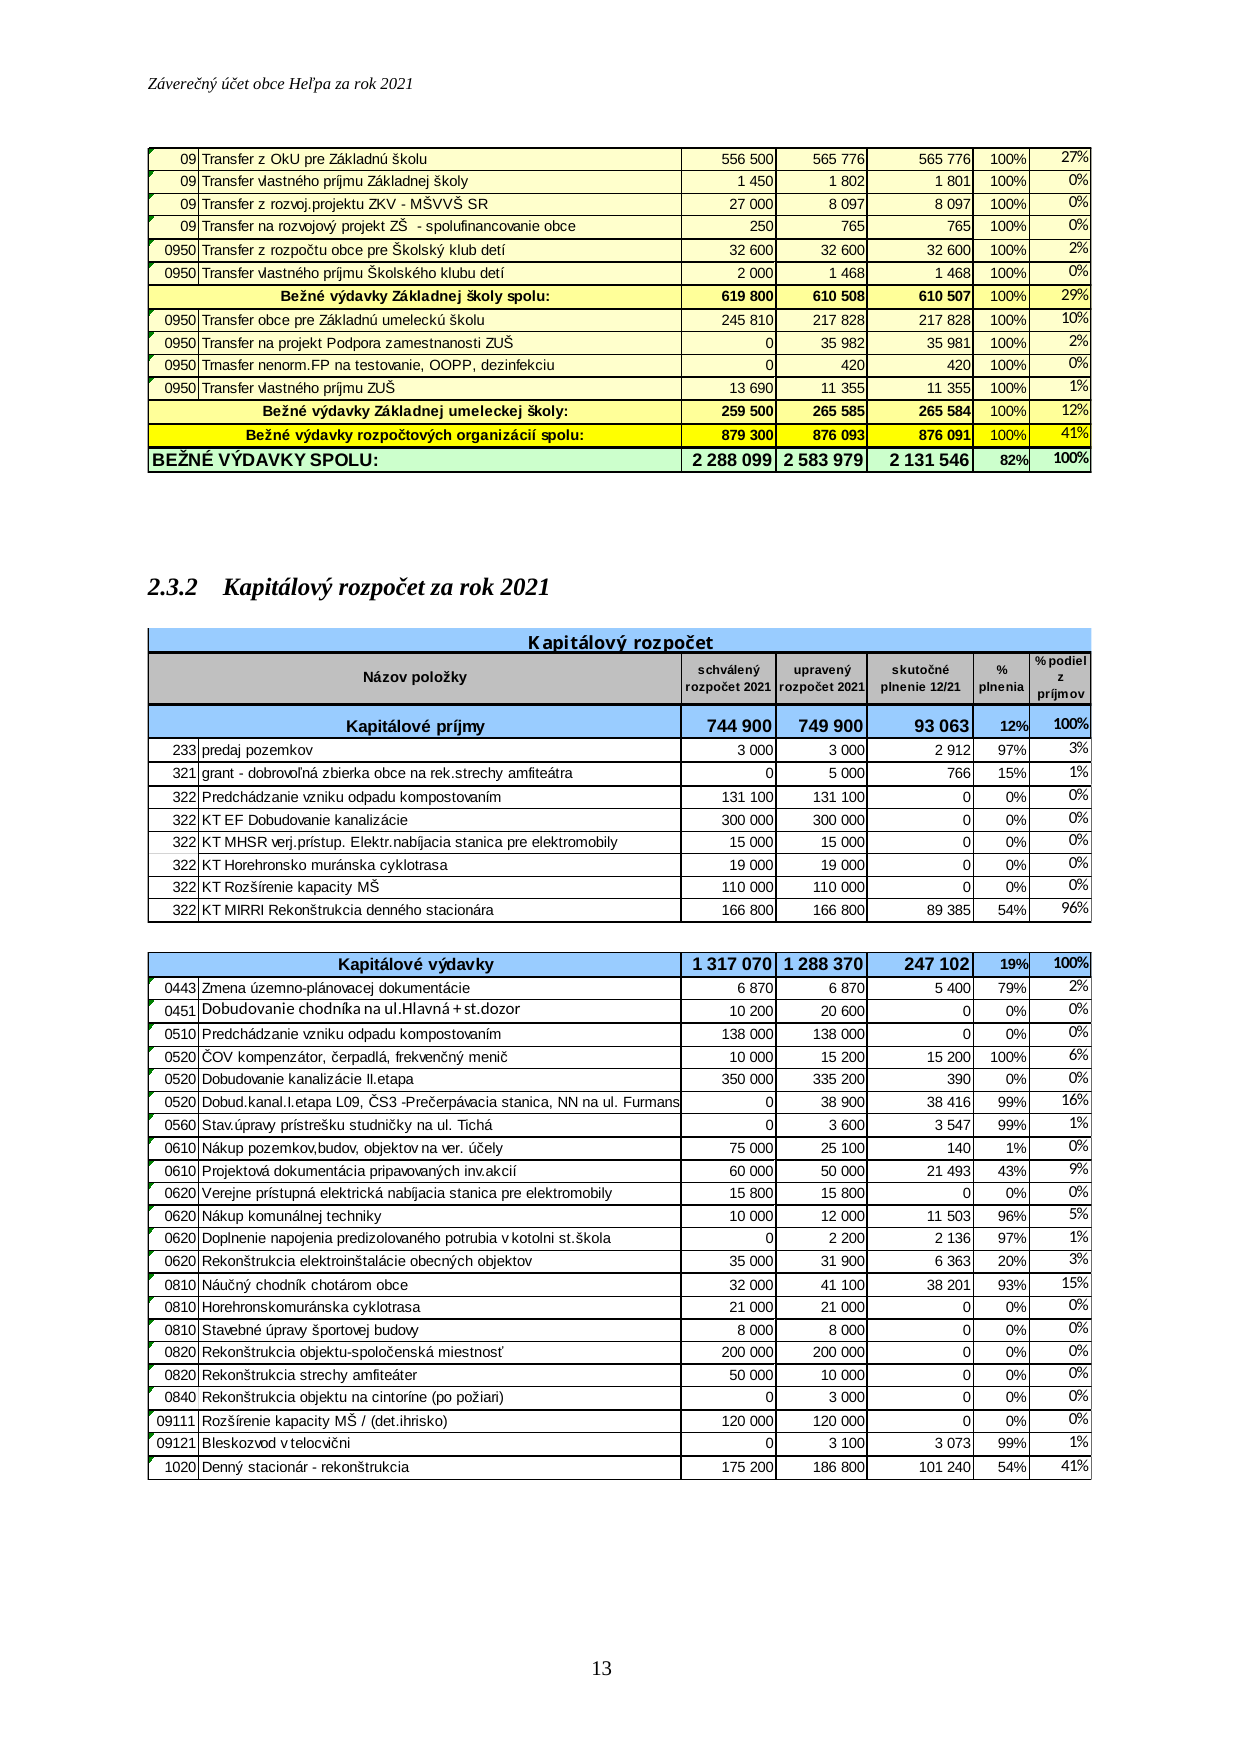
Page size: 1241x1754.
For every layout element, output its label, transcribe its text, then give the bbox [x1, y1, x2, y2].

subtitle Kapitálový rozpočet za rok 2021 [148, 572, 1093, 601]
